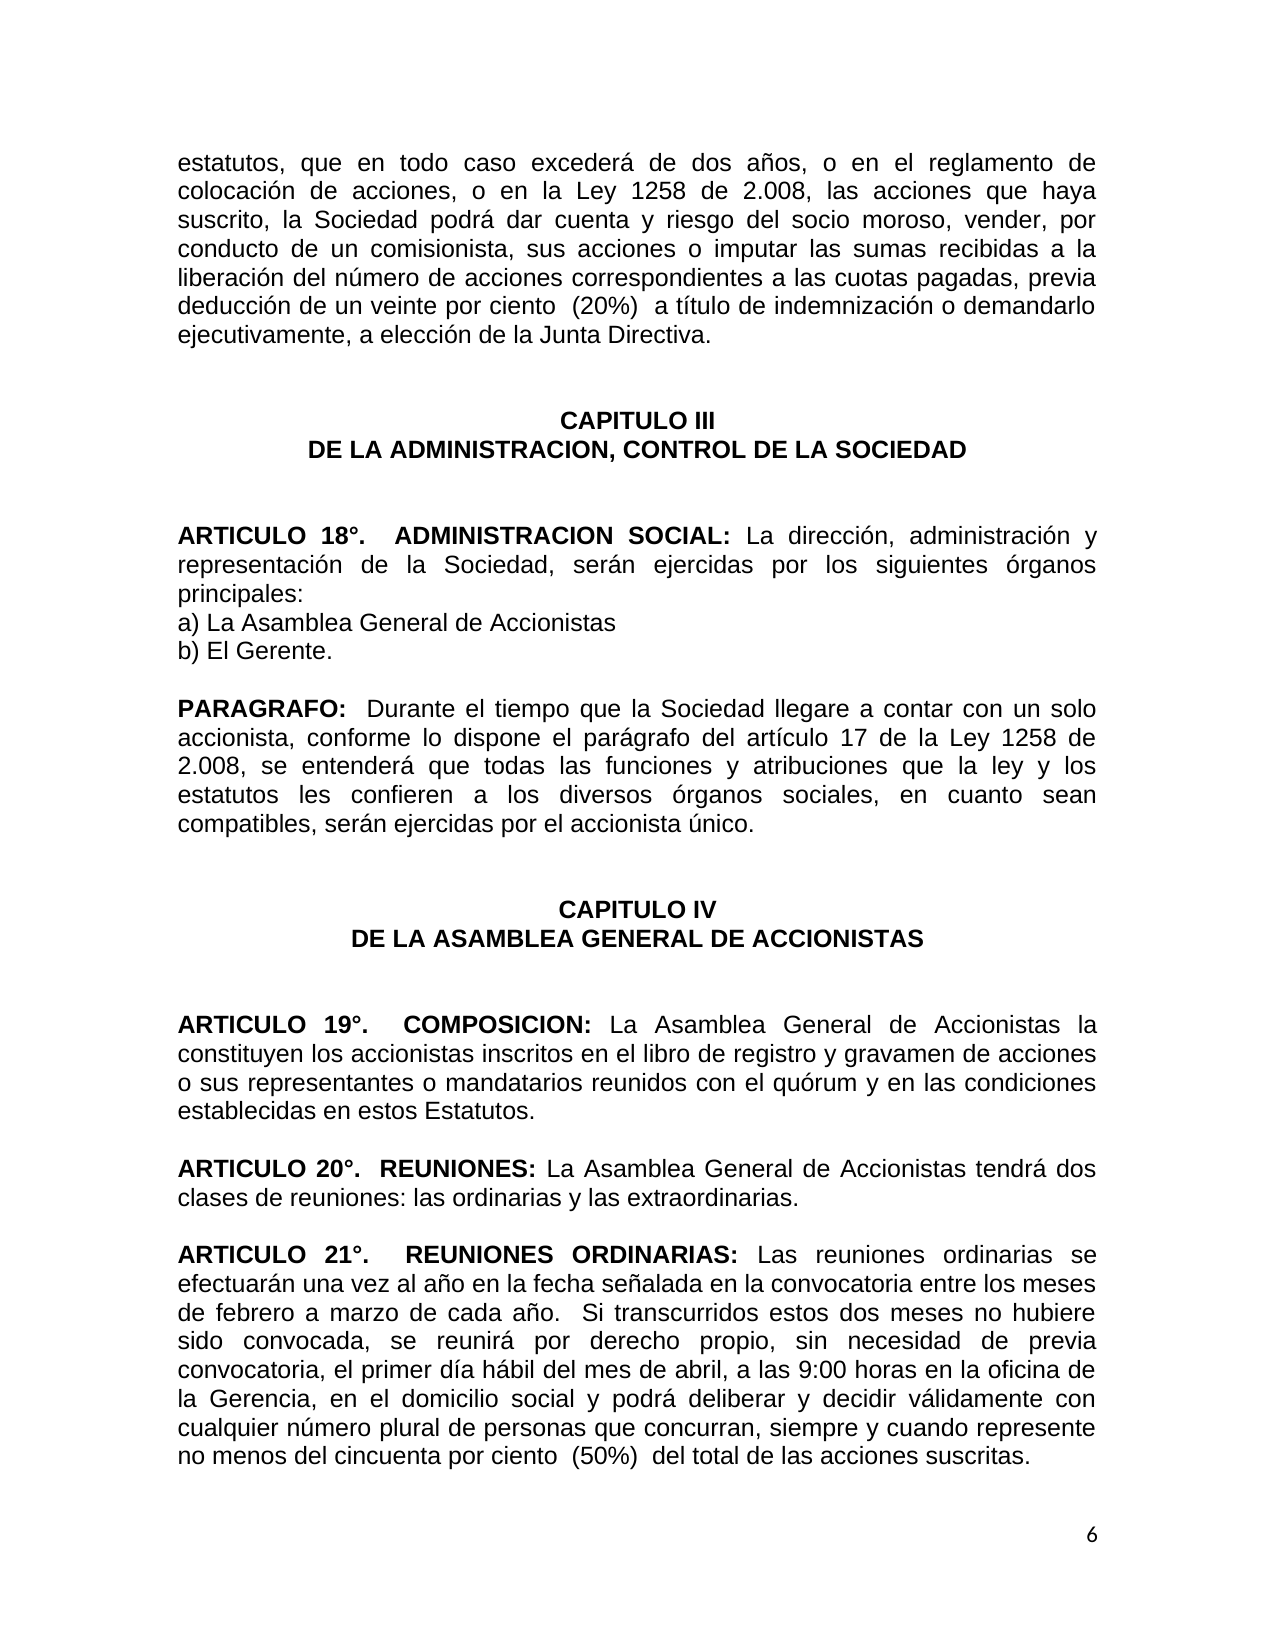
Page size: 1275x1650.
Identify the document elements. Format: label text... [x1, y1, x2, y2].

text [177, 148, 1098, 349]
text ARTICULO 21°. REUNIONES ORDINARIAS: Las reuniones ordinarias se efectuarán una vez al año en la fecha señalada en la convocatoria entre los meses de febrero a marzo de cada año. Si transcurridos estos dos meses no hubiere sido convocada, se reunirá por derecho propio, sin necesidad de previa convocatoria, el primer día hábil del mes de abril, a las 9:00 horas en la oficina de la Gerencia, en el domicilio social y podrá deliberar y decidir válidamente con cualquier número plural de personas que concurran, siempre y cuando represente no menos del cincuenta por ciento (50%) del total de las acciones suscritas. [177, 1240, 1098, 1470]
text PARAGRAFO: Durante el tiempo que la Sociedad llegare a contar con un solo accionista, conforme lo dispone el parágrafo del artículo 17 de la Ley 1258 de 2.008, se entenderá que todas las funciones y atribuciones que la ley y los estatutos les confieren a los diversos órganos sociales, en cuanto sean compatibles, serán ejercidas por el accionista único. [177, 694, 1098, 838]
text DE LA ASAMBLEA GENERAL DE ACCIONISTAS [177, 924, 1098, 953]
text b) El Gerente. [177, 636, 1098, 665]
text DE LA ADMINISTRACION, CONTROL DE LA SOCIEDAD [177, 435, 1098, 464]
text CAPITULO IV [177, 895, 1098, 924]
text ARTICULO 18°. ADMINISTRACION SOCIAL: La dirección, administración y representación de la Sociedad, serán ejercidas por los siguientes órganos principales: [177, 521, 1098, 608]
text ARTICULO 20°. REUNIONES: La Asamblea General de Accionistas tendrá dos clases de reuniones: las ordinarias y las extraordinarias. [177, 1154, 1098, 1211]
text ARTICULO 19°. COMPOSICION: La Asamblea General de Accionistas la constituyen los accionistas inscritos en el libro de registro y gravamen de acciones o sus representantes o mandatarios reunidos con el quórum y en las condiciones establecidas en estos Estatutos. [177, 1010, 1098, 1125]
text a) La Asamblea General de Accionistas [177, 608, 1098, 636]
text CAPITULO III [177, 406, 1098, 435]
